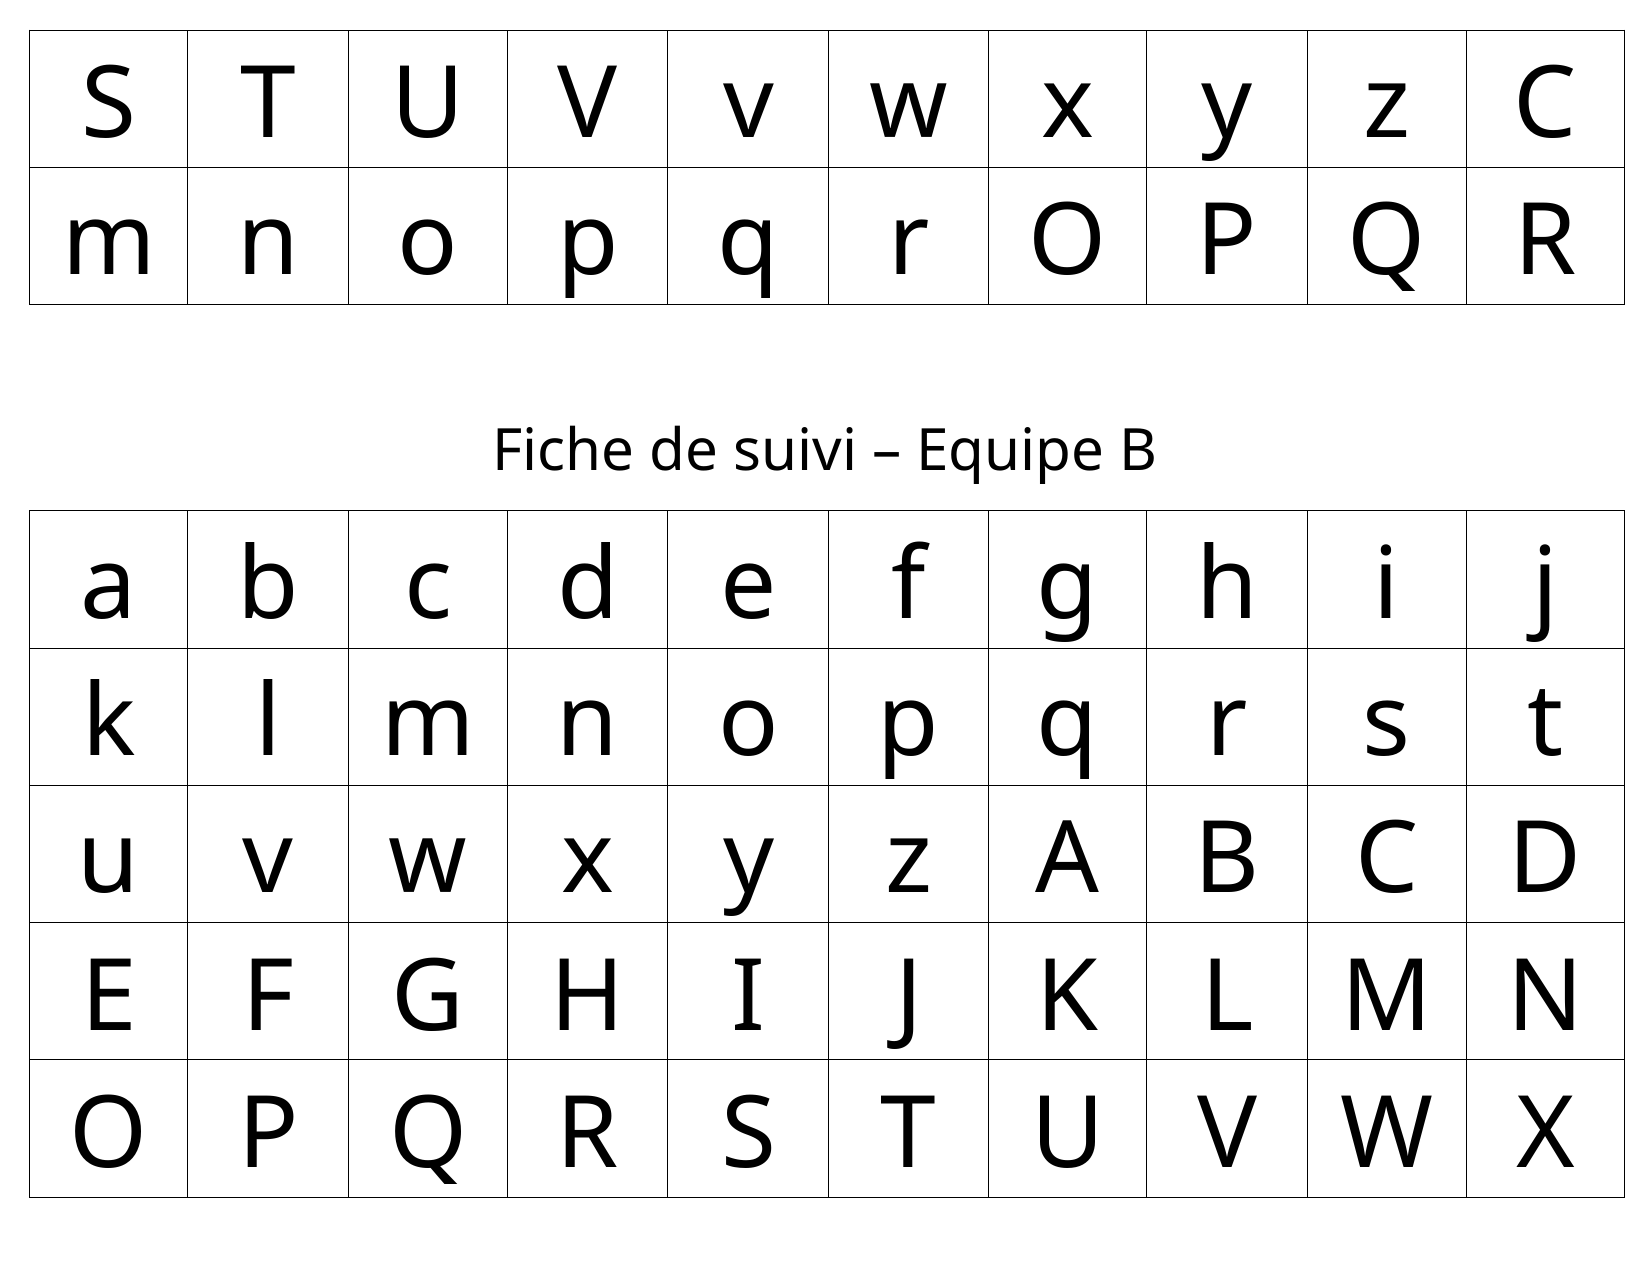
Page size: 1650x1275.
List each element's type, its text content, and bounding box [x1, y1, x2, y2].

table_cell k [30, 649, 187, 785]
table_header b [188, 511, 348, 647]
table_cell w [349, 786, 507, 922]
table_cell S [30, 31, 187, 167]
table_cell r [1147, 649, 1307, 785]
table_cell V [1147, 1060, 1307, 1197]
table_cell M [1308, 923, 1466, 1059]
table_cell F [188, 923, 348, 1059]
table_cell C [1467, 31, 1624, 167]
table_cell z [1308, 31, 1466, 167]
table_cell s [1308, 649, 1466, 785]
table_cell V [508, 31, 667, 167]
table_header i [1308, 511, 1466, 647]
table_cell U [349, 31, 507, 167]
table_cell L [1147, 923, 1307, 1059]
table_cell O [30, 1060, 187, 1197]
table_cell r [829, 168, 988, 304]
table_cell x [508, 786, 667, 922]
table_cell X [1467, 1060, 1624, 1197]
table_header j [1467, 511, 1624, 647]
table_cell Q [1308, 168, 1466, 304]
table_header f [829, 511, 988, 647]
table_cell p [508, 168, 667, 304]
table_cell t [1467, 649, 1624, 785]
table_header e [668, 511, 828, 647]
table_cell H [508, 923, 667, 1059]
table_cell o [349, 168, 507, 304]
table_cell q [989, 649, 1146, 785]
table_cell N [1467, 923, 1624, 1059]
table_cell q [668, 168, 828, 304]
table_cell v [188, 786, 348, 922]
table_header c [349, 511, 507, 647]
table_cell E [30, 923, 187, 1059]
text Fiche de suivi – Equipe B [148, 408, 1502, 487]
table_cell R [508, 1060, 667, 1197]
table_cell v [668, 31, 828, 167]
table_cell z [829, 786, 988, 922]
table_cell A [989, 786, 1146, 922]
table_cell u [30, 786, 187, 922]
table_cell m [349, 649, 507, 785]
table_cell l [188, 649, 348, 785]
table_cell K [989, 923, 1146, 1059]
table_cell I [668, 923, 828, 1059]
table_cell T [188, 31, 348, 167]
table_cell y [668, 786, 828, 922]
table_cell O [989, 168, 1146, 304]
table_cell o [668, 649, 828, 785]
table_cell Q [349, 1060, 507, 1197]
table_cell C [1308, 786, 1466, 922]
table_cell n [188, 168, 348, 304]
table_header h [1147, 511, 1307, 647]
table_cell m [30, 168, 187, 304]
table_cell p [829, 649, 988, 785]
table_cell R [1467, 168, 1624, 304]
table_cell w [829, 31, 988, 167]
table_cell T [829, 1060, 988, 1197]
table_cell J [829, 923, 988, 1059]
table_cell D [1467, 786, 1624, 922]
table_header a [30, 511, 187, 647]
table_cell W [1308, 1060, 1466, 1197]
table_cell G [349, 923, 507, 1059]
table_cell y [1147, 31, 1307, 167]
table_cell B [1147, 786, 1307, 922]
table_header d [508, 511, 667, 647]
table_cell P [188, 1060, 348, 1197]
table_cell U [989, 1060, 1146, 1197]
table_cell P [1147, 168, 1307, 304]
table_header g [989, 511, 1146, 647]
table_cell x [989, 31, 1146, 167]
table_cell n [508, 649, 667, 785]
table_cell S [668, 1060, 828, 1197]
